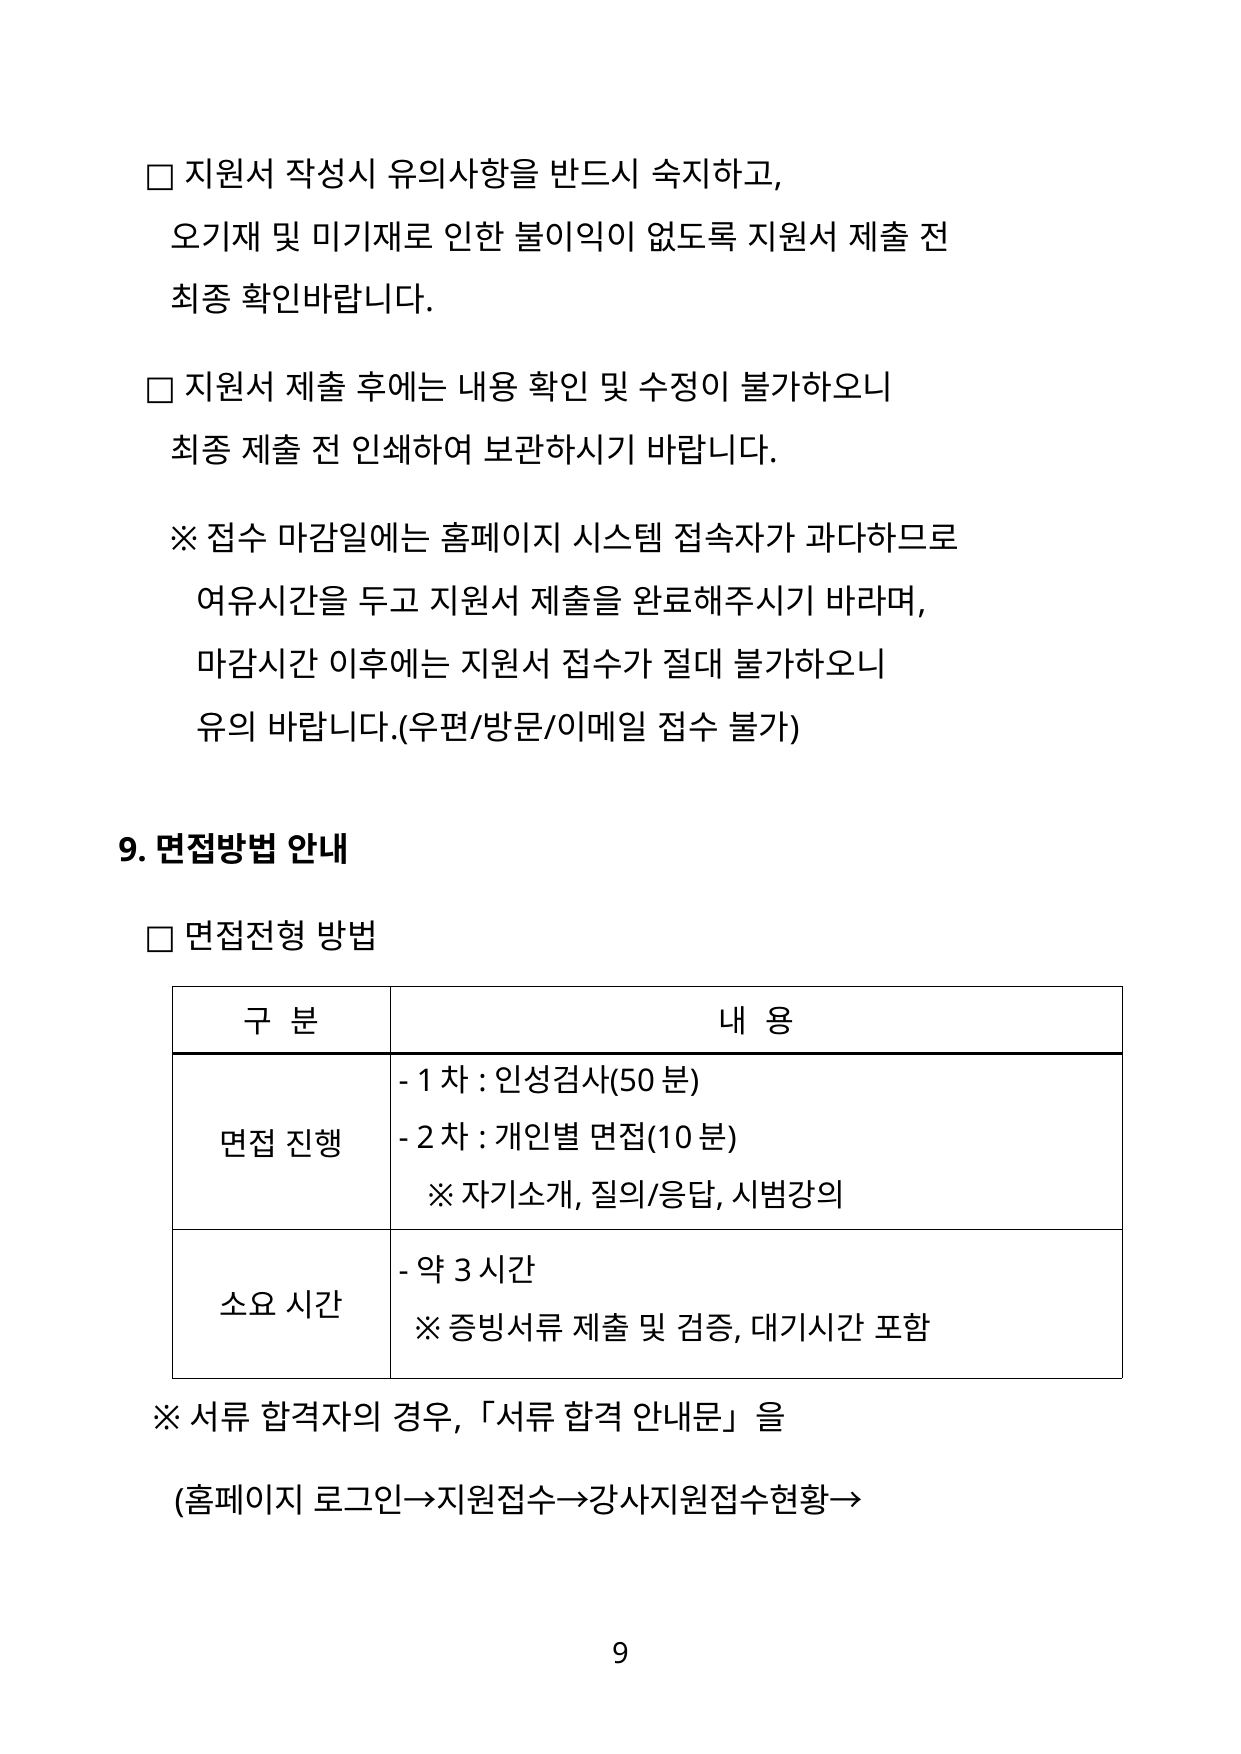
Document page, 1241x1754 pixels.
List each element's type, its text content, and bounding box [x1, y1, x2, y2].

text 최종 제출 전 인쇄하여 보관하시기 바랍니다. [118, 424, 1122, 472]
text 오기재 및 미기재로 인한 불이익이 없도록 지원서 제출 전 [118, 211, 1122, 259]
text 마감시간 이후에는 지원서 접수가 절대 불가하오니 [118, 638, 1122, 686]
text 9. 면접방법 안내 [118, 822, 1122, 871]
text (홈페이지 로그인→지원접수→강사지원접수현황→ [118, 1474, 1122, 1523]
table_header 구 분 [173, 987, 390, 1052]
text ※ 접수 마감일에는 홈페이지 시스템 접속자가 과다하므로 [118, 512, 1122, 560]
table_cell - 1차 : 인성검사(50분) - 2차 : 개인별 면접(10분) ※ 자기소개, 질의/응답, 시범강의 [391, 1055, 1122, 1228]
text 여유시간을 두고 지원서 제출을 완료해주시기 바라며, [118, 575, 1122, 623]
table_cell - 약 3시간 ※ 증빙서류 제출 및 검증, 대기시간 포함 [391, 1230, 1122, 1377]
table_header 내 용 [391, 987, 1122, 1052]
table_cell 면접 진행 [173, 1055, 390, 1228]
text □ 지원서 작성시 유의사항을 반드시 숙지하고, [118, 148, 1122, 196]
text □ 지원서 제출 후에는 내용 확인 및 수정이 불가하오니 [118, 361, 1122, 409]
text 유의 바랍니다.(우편/방문/이메일 접수 불가) [118, 701, 1122, 749]
text □ 면접전형 방법 [118, 910, 1122, 959]
table_cell 소요 시간 [173, 1230, 390, 1377]
text ※ 서류 합격자의 경우,「서류 합격 안내문」을 [118, 1391, 1122, 1439]
text 최종 확인바랍니다. [118, 273, 1122, 322]
